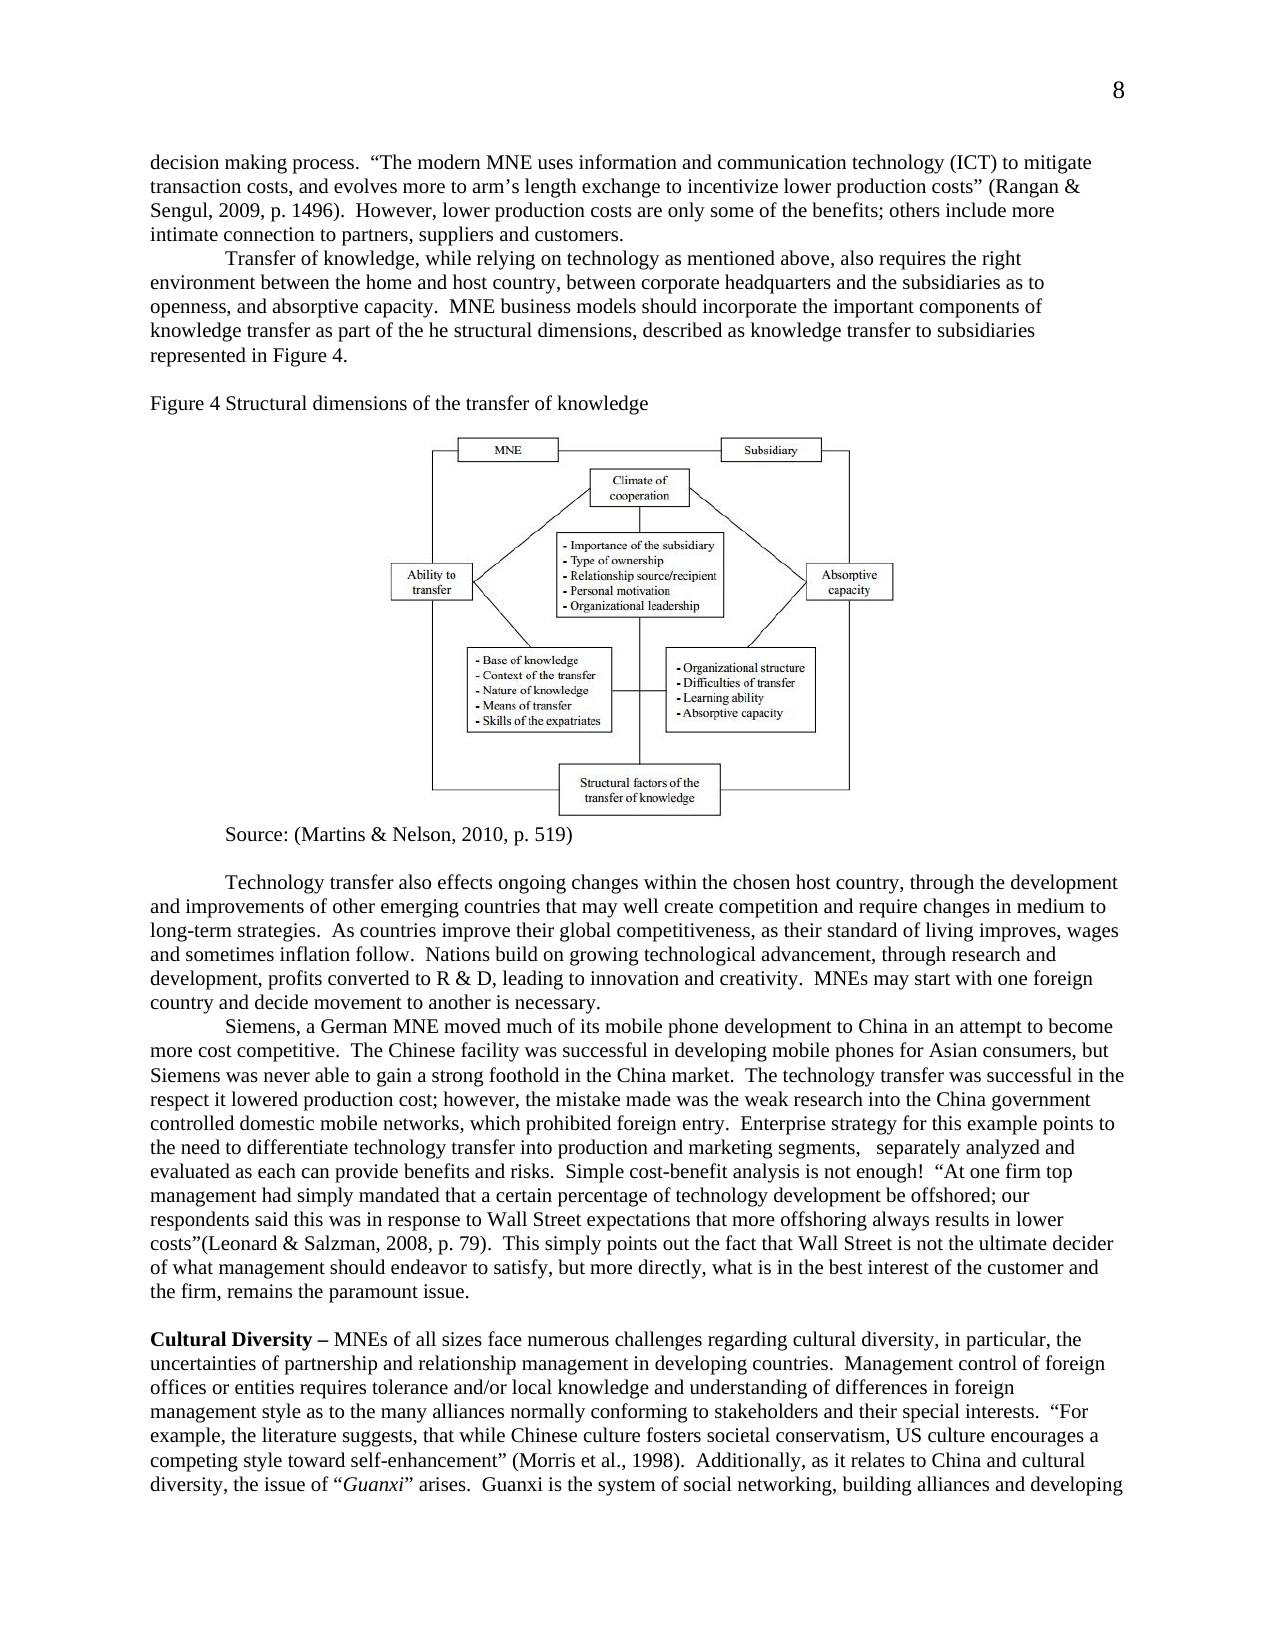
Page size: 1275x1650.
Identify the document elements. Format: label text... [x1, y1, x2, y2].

text Figure 4 Structural dimensions of the transfer of knowledge [150, 391, 1125, 415]
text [150, 1327, 1125, 1496]
text Source: (Martins & Nelson, 2010, p. 519) [150, 822, 1125, 846]
text Technology transfer also effects ongoing changes within the chosen host country, through the development and improvements of other emerging countries that may well create competition and require changes in medium to long-term strategies. As countries improve their global competitiveness, as their standard of living improves, wages and sometimes inflation follow. Nations build on growing technological advancement, through research and development, profits converted to R & D, leading to innovation and creativity. MNEs may start with one foreign country and decide movement to another is necessary. [150, 870, 1125, 1014]
picture [376, 435, 899, 822]
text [150, 150, 1125, 246]
text Siemens, a German MNE moved much of its mobile phone development to China in an attempt to become more cost competitive. The Chinese facility was successful in developing mobile phones for Asian consumers, but Siemens was never able to gain a strong foothold in the China market. The technology transfer was successful in the respect it lowered production cost; however, the mistake made was the weak research into the China government controlled domestic mobile networks, which prohibited foreign entry. Enterprise strategy for this example points to the need to differentiate technology transfer into production and marketing segments, separately analyzed and evaluated as each can provide benefits and risks. Simple cost-benefit analysis is not enough! “At one firm top management had simply mandated that a certain percentage of technology development be offshored; our respondents said this was in response to Wall Street expectations that more offshoring always results in lower costs”(Leonard & Salzman, 2008, p. 79). This simply points out the fact that Wall Street is not the ultimate decider of what management should endeavor to satisfy, but more directly, what is in the best interest of the customer and the firm, remains the paramount issue. [150, 1014, 1125, 1303]
text Transfer of knowledge, while relying on technology as mentioned above, also requires the right environment between the home and host country, between corporate headquarters and the subsidiaries as to openness, and absorptive capacity. MNE business models should incorporate the important components of knowledge transfer as part of the he structural dimensions, described as knowledge transfer to subsidiaries represented in Figure 4. [150, 246, 1125, 367]
